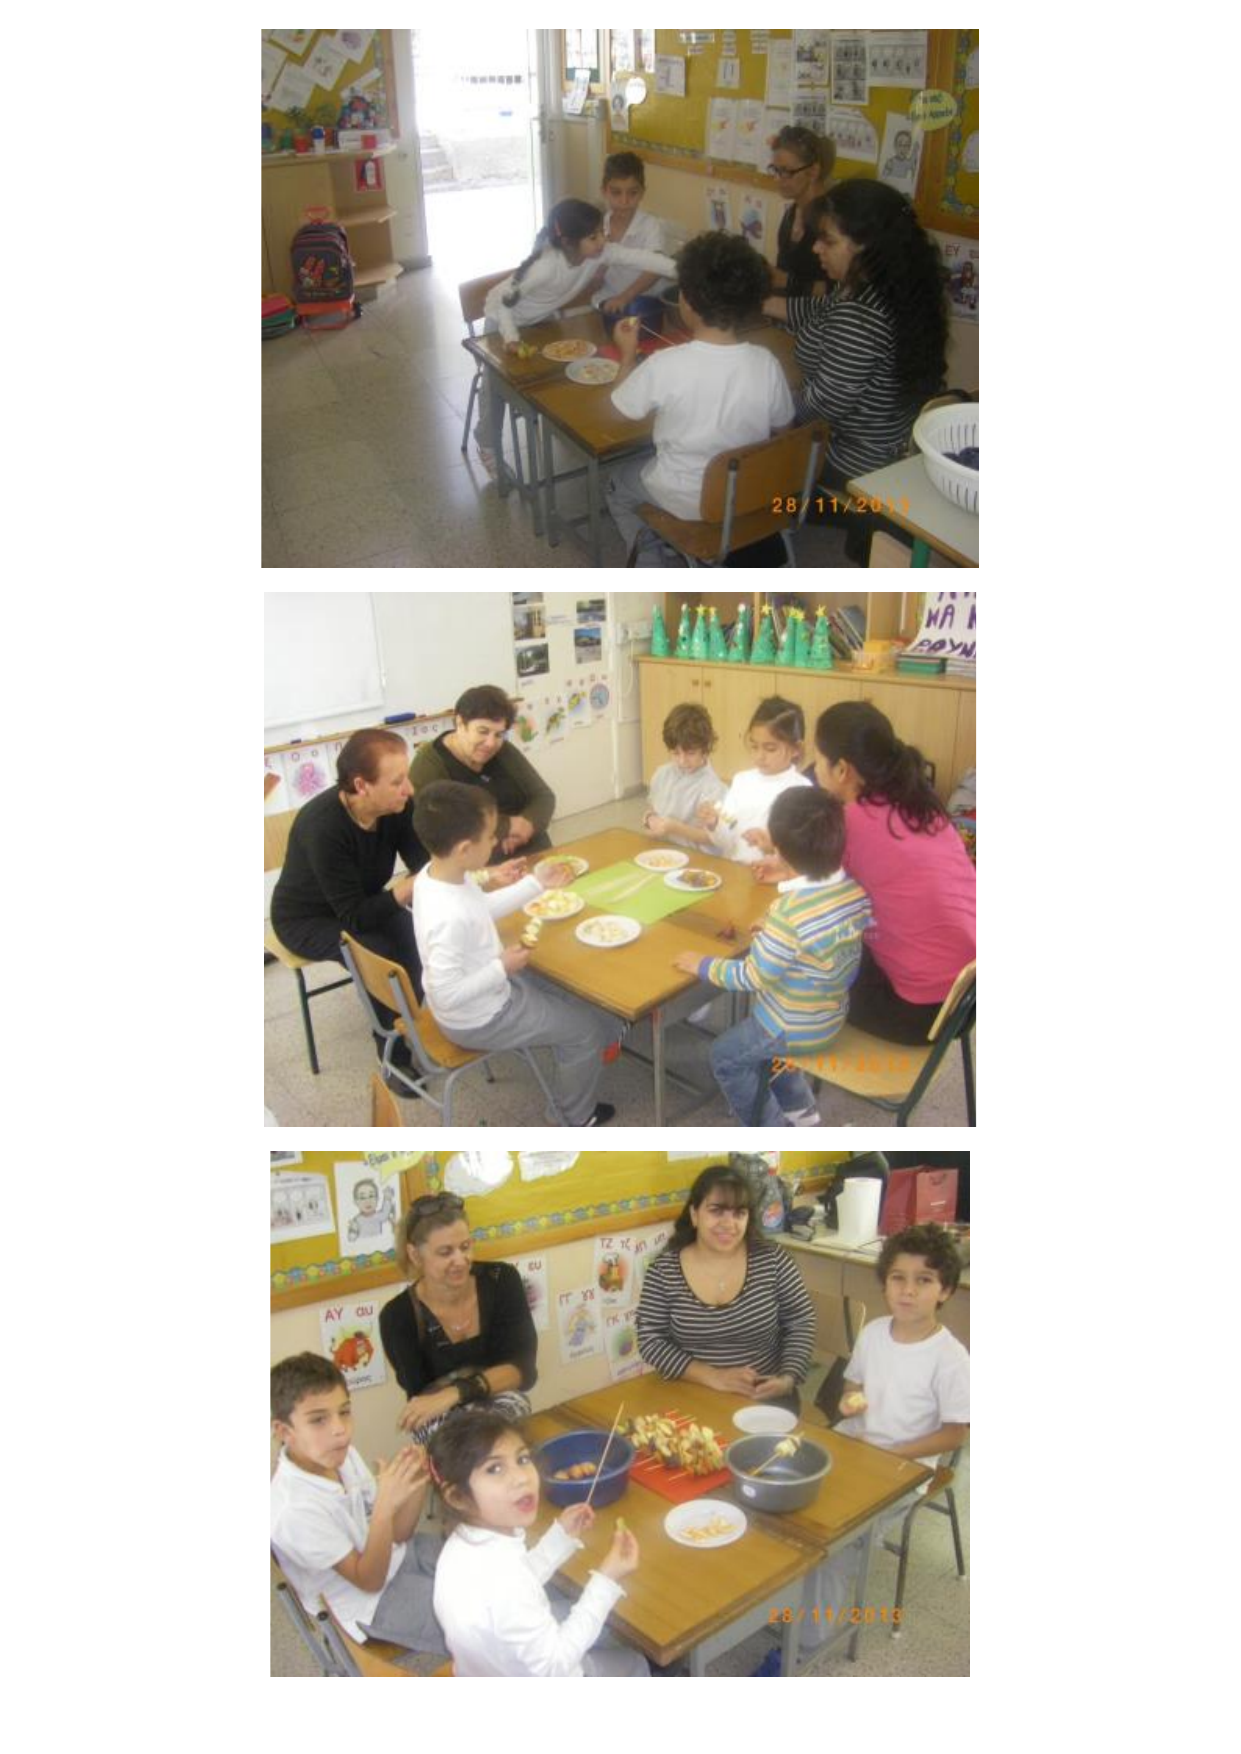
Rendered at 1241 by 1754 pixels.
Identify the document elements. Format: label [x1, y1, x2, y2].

picture [270, 1151, 970, 1677]
picture [264, 592, 977, 1127]
picture [261, 29, 979, 568]
